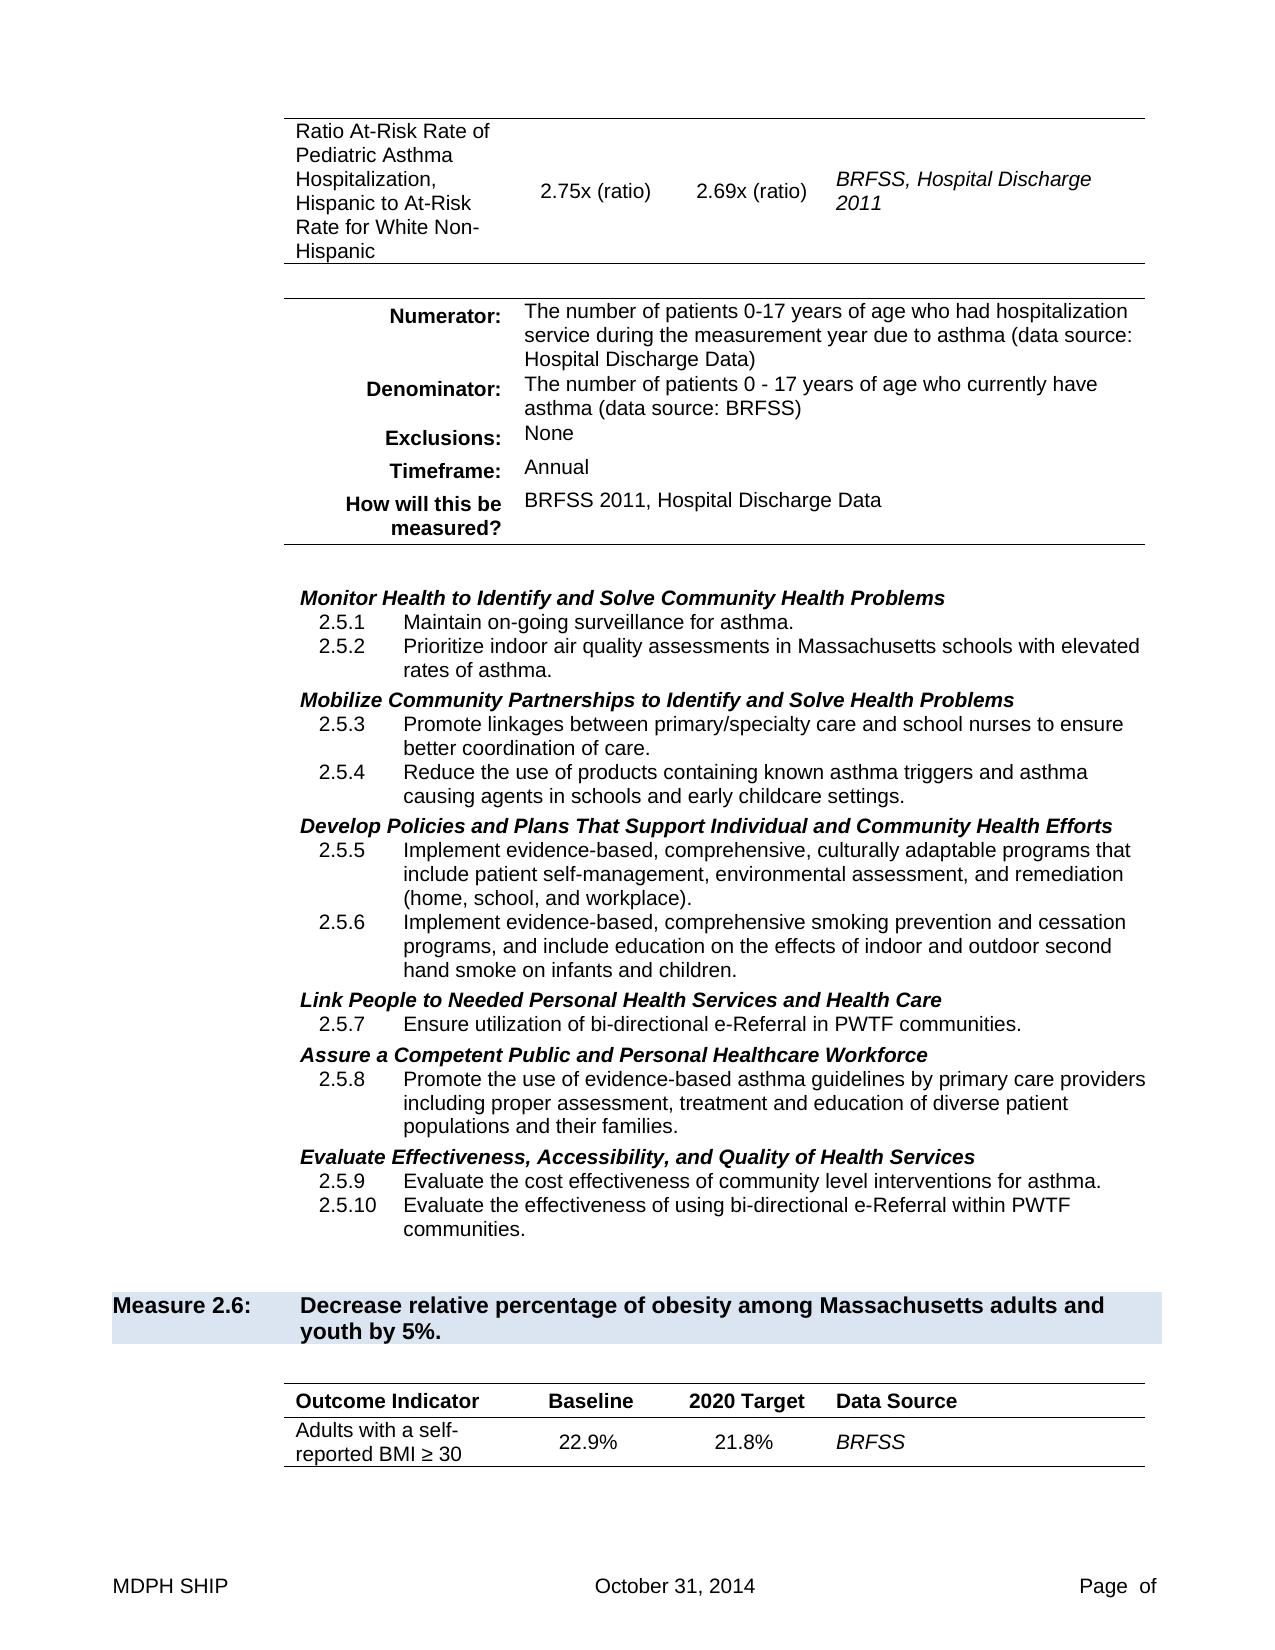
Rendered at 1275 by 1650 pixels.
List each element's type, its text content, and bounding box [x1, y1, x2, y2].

text Develop Policies and Plans That Support Individual and Community Health Efforts [300, 814, 1162, 838]
table_cell How will this be measured? [284, 488, 513, 544]
table_header 2020 Target [669, 1384, 824, 1417]
text 2.5.8 Promote the use of evidence-based asthma guidelines by primary care providers including proper assessment, treatment and education of diverse patient populations and their families. [319, 1066, 1162, 1138]
table_cell Exclusions: [284, 421, 513, 453]
table_cell Adults with a self-reported BMI ≥ 30 [284, 1418, 513, 1466]
table_cell Timeframe: [284, 455, 513, 487]
text 2.5.7 Ensure utilization of bi-directional e-Referral in PWTF communities. [319, 1012, 1162, 1036]
table_cell The number of patients 0 - 17 years of age who currently have asthma (data source: BRFSS) [513, 372, 1145, 420]
text 2.5.1 Maintain on-going surveillance for asthma. [319, 610, 1162, 634]
text 2.5.2 Prioritize indoor air quality assessments in Massachusetts schools with elevated rates of asthma. [319, 634, 1162, 682]
table_header The number of patients 0-17 years of age who had hospitalization service during the measurement year due to asthma (data source: Hospital Discharge Data) [513, 299, 1145, 371]
text Measure 2.6: Decrease relative percentage of obesity among Massachusetts adults and youth by 5%. [112, 1292, 1162, 1344]
text Mobilize Community Partnerships to Identify and Solve Health Problems [300, 688, 1162, 712]
table_header Data Source [825, 1384, 1145, 1417]
table_cell 2.69x (ratio) [684, 119, 824, 263]
text 2.5.3 Promote linkages between primary/specialty care and school nurses to ensure better coordination of care. [319, 712, 1162, 760]
table_cell Ratio At-Risk Rate of Pediatric Asthma Hospitalization, Hispanic to At-Risk Rate for White Non-Hispanic [284, 119, 513, 263]
text 2.5.10 Evaluate the effectiveness of using bi-directional e-Referral within PWTF communities. [319, 1192, 1162, 1240]
table_cell BRFSS [825, 1418, 1145, 1466]
table_cell 22.9% [513, 1418, 669, 1466]
text 2.5.4 Reduce the use of products containing known asthma triggers and asthma causing agents in schools and early childcare settings. [319, 760, 1162, 808]
text Evaluate Effectiveness, Accessibility, and Quality of Health Services [300, 1144, 1162, 1168]
text 2.5.6 Implement evidence-based, comprehensive smoking prevention and cessation programs, and include education on the effects of indoor and outdoor second hand smoke on infants and children. [319, 910, 1162, 982]
text Link People to Needed Personal Health Services and Health Care [300, 988, 1162, 1012]
text Assure a Competent Public and Personal Healthcare Workforce [300, 1042, 1162, 1066]
text 2.5.9 Evaluate the cost effectiveness of community level interventions for asthma. [319, 1168, 1162, 1192]
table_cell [825, 119, 1145, 263]
text Monitor Health to Identify and Solve Community Health Problems [300, 586, 1162, 610]
table_cell Denominator: [284, 372, 513, 420]
table_header Outcome Indicator [284, 1384, 513, 1417]
table_cell 2.75x (ratio) [513, 119, 684, 263]
table_cell Annual [513, 455, 1145, 487]
table_header Numerator: [284, 299, 513, 371]
table_cell 21.8% [669, 1418, 824, 1466]
text 2.5.5 Implement evidence-based, comprehensive, culturally adaptable programs that include patient self-management, environmental assessment, and remediation (home, school, and workplace). [319, 838, 1162, 910]
table_cell BRFSS 2011, Hospital Discharge Data [513, 488, 1145, 544]
table_cell None [513, 421, 1145, 453]
table_header Baseline [513, 1384, 669, 1417]
